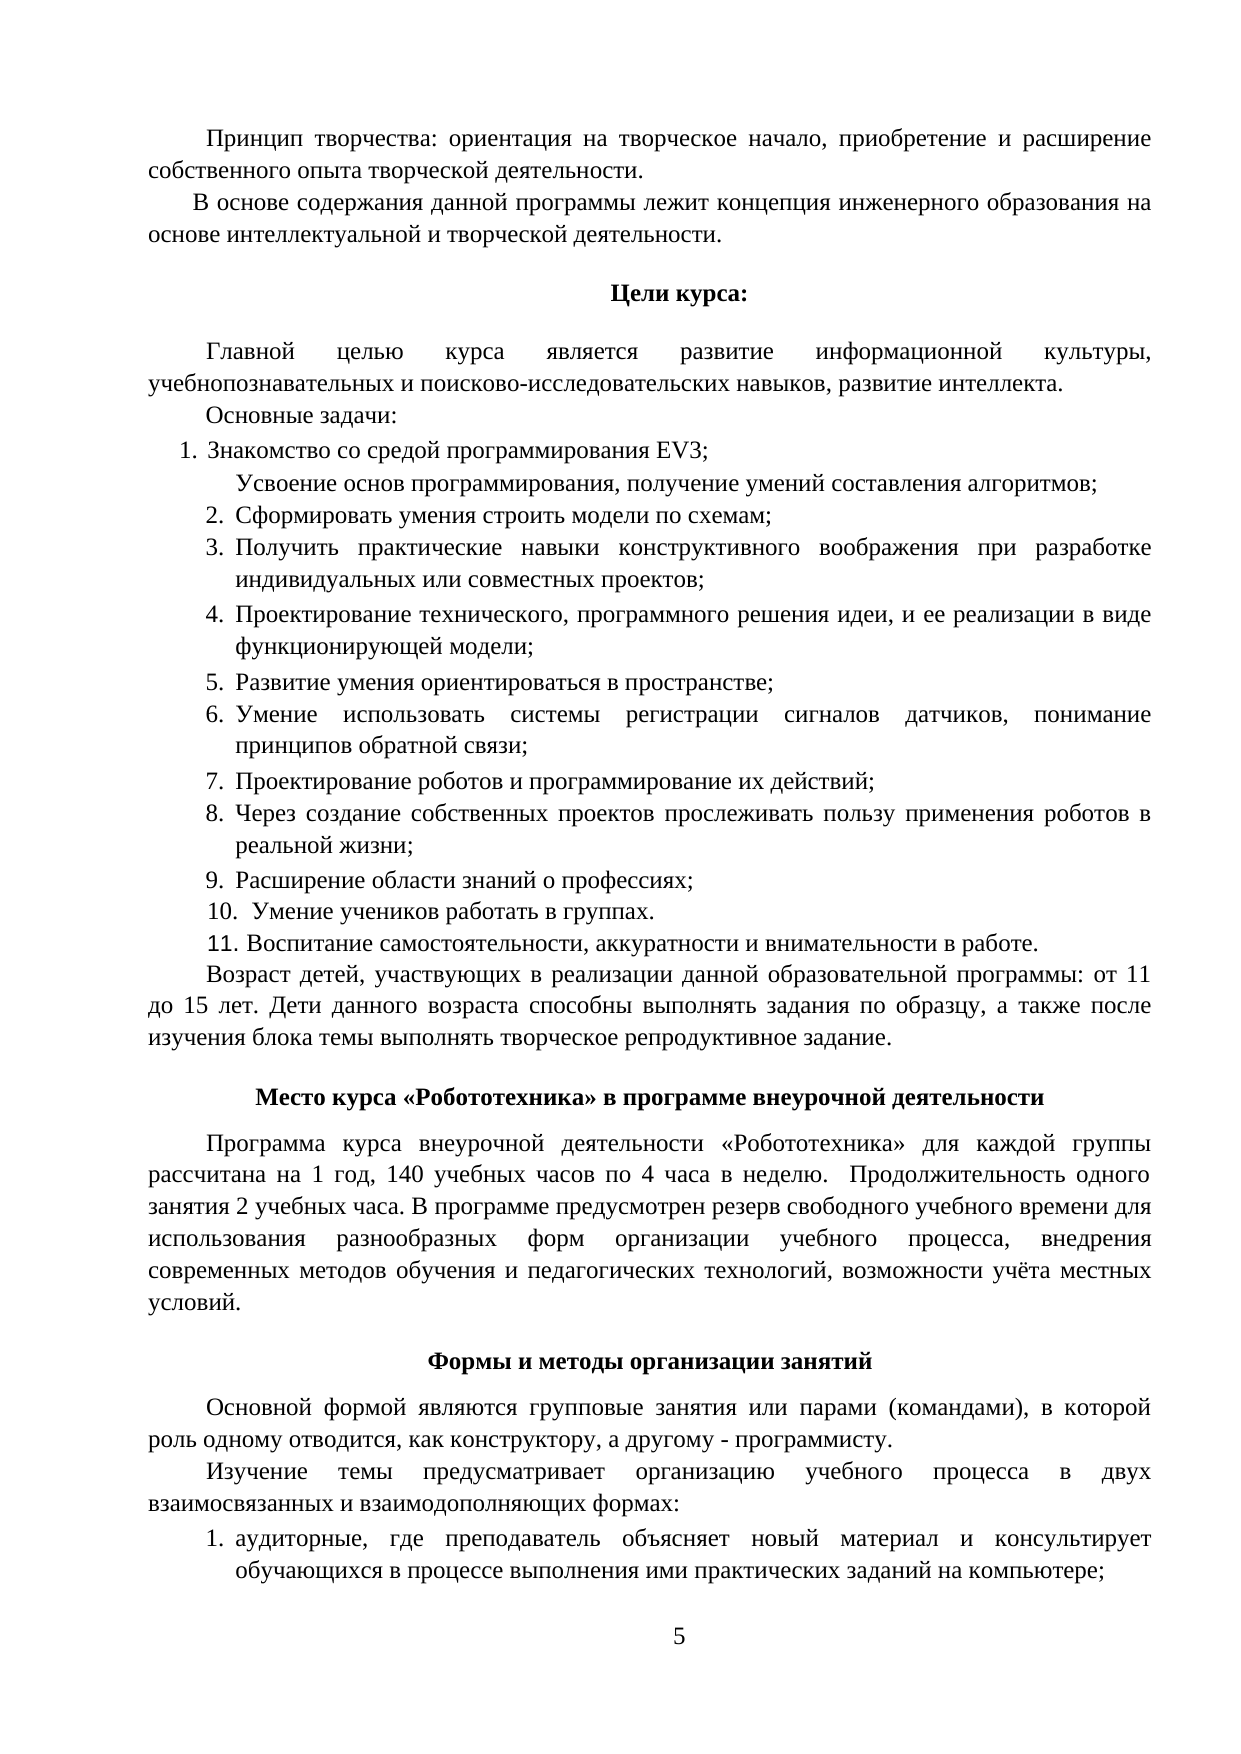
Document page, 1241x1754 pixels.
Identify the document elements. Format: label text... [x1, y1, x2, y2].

text Главной целью курса является развитие информационной культуры, учебнопознавательных и поисково-исследовательских навыков, развитие интеллекта. [148, 336, 1152, 397]
list Умение учеников работать в группах. [207, 896, 1152, 925]
list аудиторные, где преподаватель объясняет новый материал и консультирует обучающихся в процессе выполнения ими практических заданий на компьютере; [205, 1523, 1152, 1584]
text Возраст детей, участвующих в реализации данной образовательной программы: от 11 до 15 лет. Дети данного возраста способны выполнять задания по образцу, а также после изучения блока темы выполнять творческое репродуктивное задание. [148, 959, 1152, 1051]
list Развитие умения ориентироваться в пространстве; [205, 667, 1152, 695]
list Проектирование роботов и программирование их действий; [205, 766, 1152, 795]
list Проектирование технического, программного решения идеи, и ее реализации в виде функционирующей модели; [205, 599, 1152, 660]
text Изучение темы предусматривает организацию учебного процесса в двух взаимосвязанных и взаимодополняющих формах: [148, 1456, 1152, 1517]
text Формы и методы организации занятий [207, 1346, 1093, 1375]
text Основные задачи: [205, 400, 1152, 429]
text Цели курса: [207, 278, 1152, 307]
text Усвоение основ программирования, получение умений составления алгоритмов; [235, 468, 1152, 496]
list Получить практические навыки конструктивного воображения при разработке индивидуальных или совместных проектов; [205, 532, 1152, 593]
list Через создание собственных проектов прослеживать пользу применения роботов в реальной жизни; [205, 798, 1152, 859]
subtitle Место курса «Робототехника» в программе внеурочной деятельности [148, 1082, 1152, 1111]
list Умение использовать системы регистрации сигналов датчиков, понимание принципов обратной связи; [205, 699, 1152, 759]
list Сформировать умения строить модели по схемам; [205, 500, 1152, 529]
text Принцип творчества: ориентация на творческое начало, приобретение и расширение собственного опыта творческой деятельности. [148, 123, 1152, 184]
text В основе содержания данной программы лежит концепция инженерного образования на основе интеллектуальной и творческой деятельности. [148, 187, 1152, 248]
list Знакомство со средой программирования EV3; [179, 436, 1152, 464]
text 11. Воспитание самостоятельности, аккуратности и внимательности в работе. [207, 927, 1152, 956]
text Программа курса внеурочной деятельности «Робототехника» для каждой группы рассчитана на 1 год, 140 учебных часов по 4 часа в неделю. Продолжительность одного занятия 2 учебных часа. В программе предусмотрен резерв свободного учебного времени для использования разнообразных форм организации учебного процесса, внедрения современных методов обучения и педагогических технологий, возможности учёта местных условий. [148, 1128, 1152, 1316]
text Основной формой являются групповые занятия или парами (командами), в которой роль одному отводится, как конструктору, а другому - программисту. [148, 1392, 1152, 1453]
list Расширение области знаний о профессиях; [205, 865, 1152, 894]
